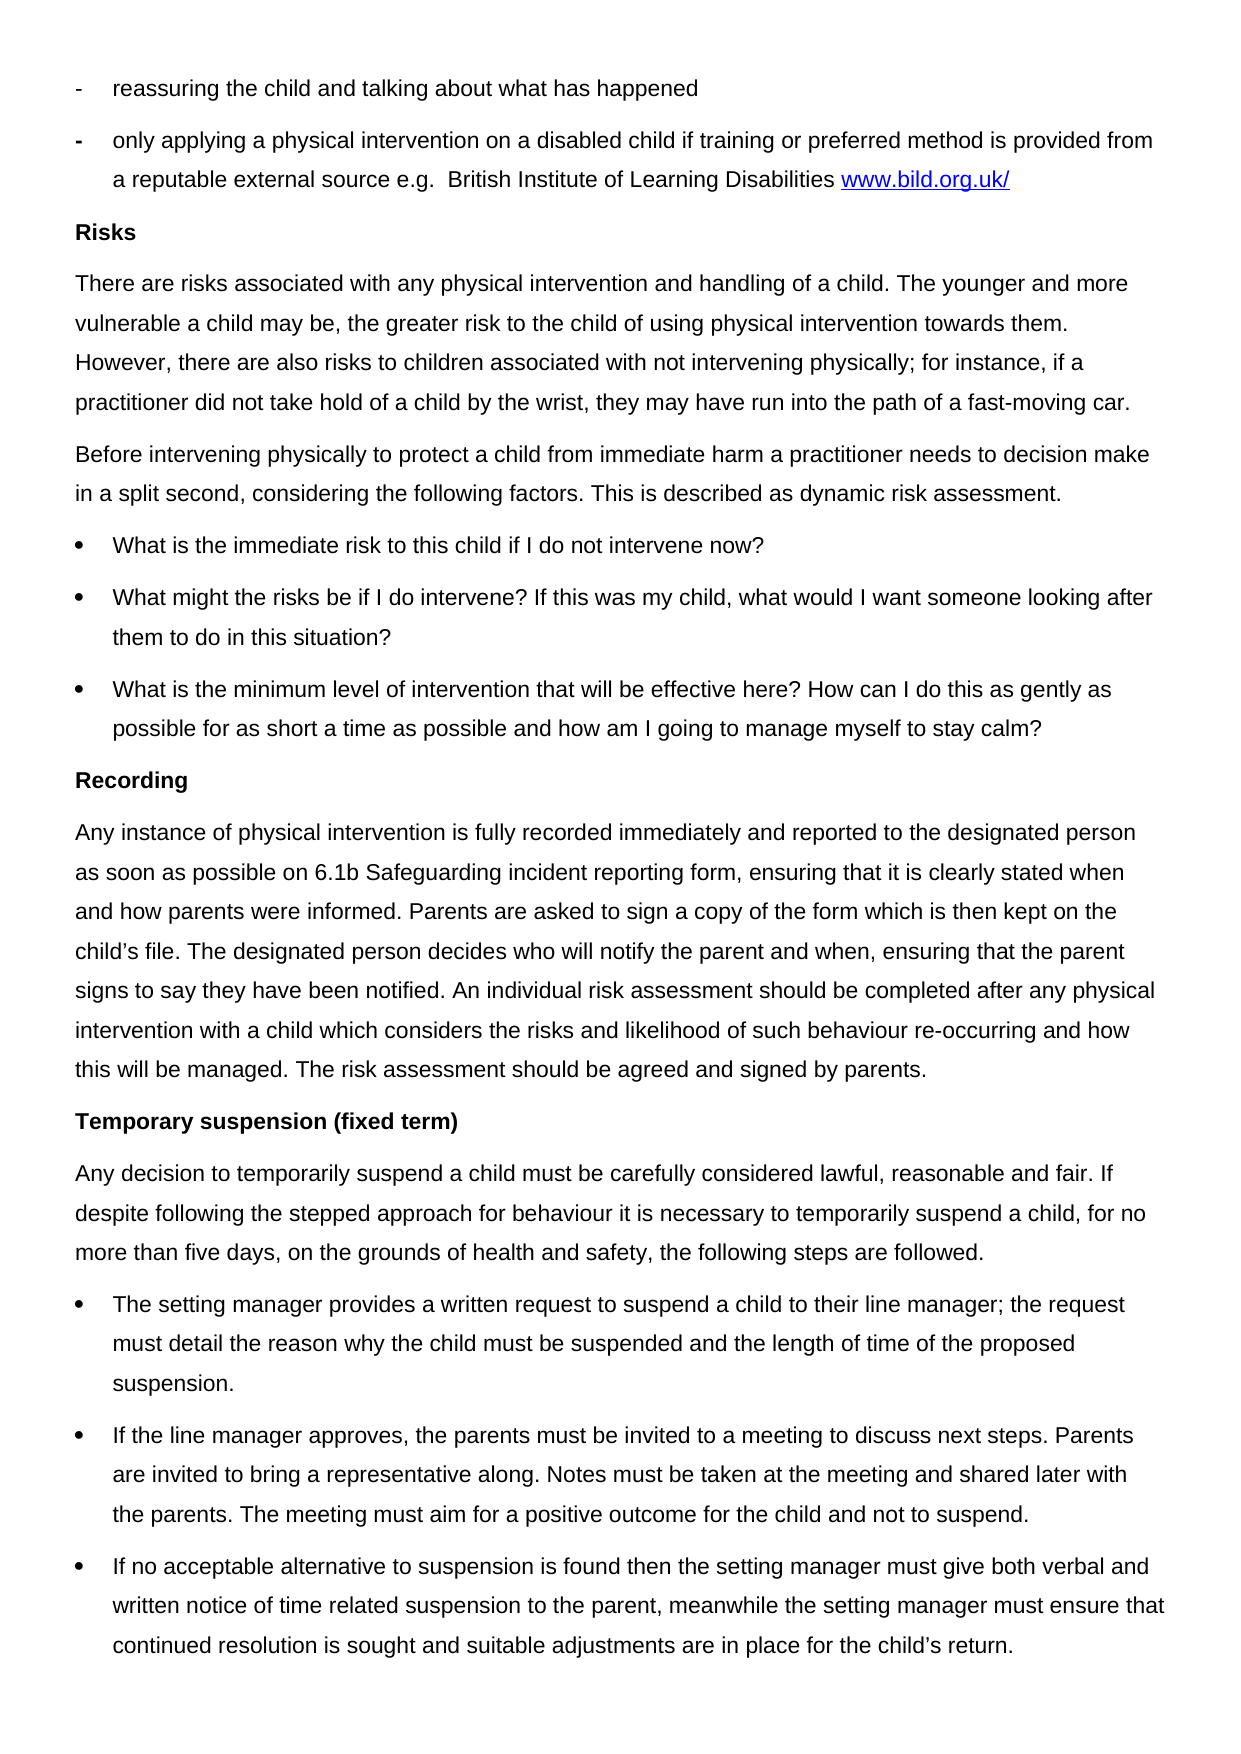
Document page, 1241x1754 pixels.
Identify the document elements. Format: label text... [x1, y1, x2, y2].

list If no acceptable alternative to suspension is found then the setting manager must give both verbal and written notice of time related suspension to the parent, meanwhile the setting manager must ensure that continued resolution is sought and suitable adjustments are in place for the child’s return. [75, 1553, 1165, 1658]
list reassuring the child and talking about what has happened [75, 75, 1165, 101]
text Risks [75, 218, 1165, 245]
text There are risks associated with any physical intervention and handling of a child. The younger and more vulnerable a child may be, the greater risk to the child of using physical intervention towards them. However, there are also risks to children associated with not intervening physically; for instance, if a practitioner did not take hold of a child by the wrist, they may have run into the path of a fast-moving car. [75, 270, 1165, 415]
list The setting manager provides a written request to suspend a child to their line manager; the request must detail the reason why the child must be suspended and the length of time of the proposed suspension. [75, 1291, 1165, 1396]
list What is the immediate risk to this child if I do not intervene now? [75, 532, 1165, 559]
list If the line manager approves, the parents must be invited to a meeting to discuss next steps. Parents are invited to bring a representative along. Notes must be taken at the meeting and shared later with the parents. The meeting must aim for a positive outcome for the child and not to suspend. [75, 1422, 1165, 1527]
list What is the minimum level of intervention that will be effective here? How can I do this as gently as possible for as short a time as possible and how am I going to manage myself to stay calm? [75, 676, 1165, 742]
list What might the risks be if I do intervene? If this was my child, what would I want someone looking after them to do in this situation? [75, 584, 1165, 650]
list only applying a physical intervention on a disabled child if training or preferred method is provided from a reputable external source e.g. British Institute of Learning Disabilities www.bild.org.uk/ [75, 127, 1165, 193]
text Any decision to temporarily suspend a child must be carefully considered lawful, reasonable and fair. If despite following the stepped approach for behaviour it is necessary to temporarily suspend a child, for no more than five days, on the grounds of health and safety, the following steps are followed. [75, 1160, 1165, 1265]
text Before intervening physically to protect a child from immediate harm a practitioner needs to decision make in a split second, considering the following factors. This is described as dynamic risk assessment. [75, 441, 1165, 507]
text Recording [75, 767, 1165, 793]
text Temporary suspension (fixed term) [75, 1108, 1165, 1134]
text Any instance of physical intervention is fully recorded immediately and reported to the designated person as soon as possible on 6.1b Safeguarding incident reporting form, ensuring that it is clearly stated when and how parents were informed. Parents are asked to sign a copy of the form which is then kept on the child’s file. The designated person decides who will notify the parent and when, ensuring that the parent signs to say they have been notified. An individual risk assessment should be completed after any physical intervention with a child which considers the risks and likelihood of such behaviour re-occurring and how this will be managed. The risk assessment should be agreed and signed by parents. [75, 819, 1165, 1082]
